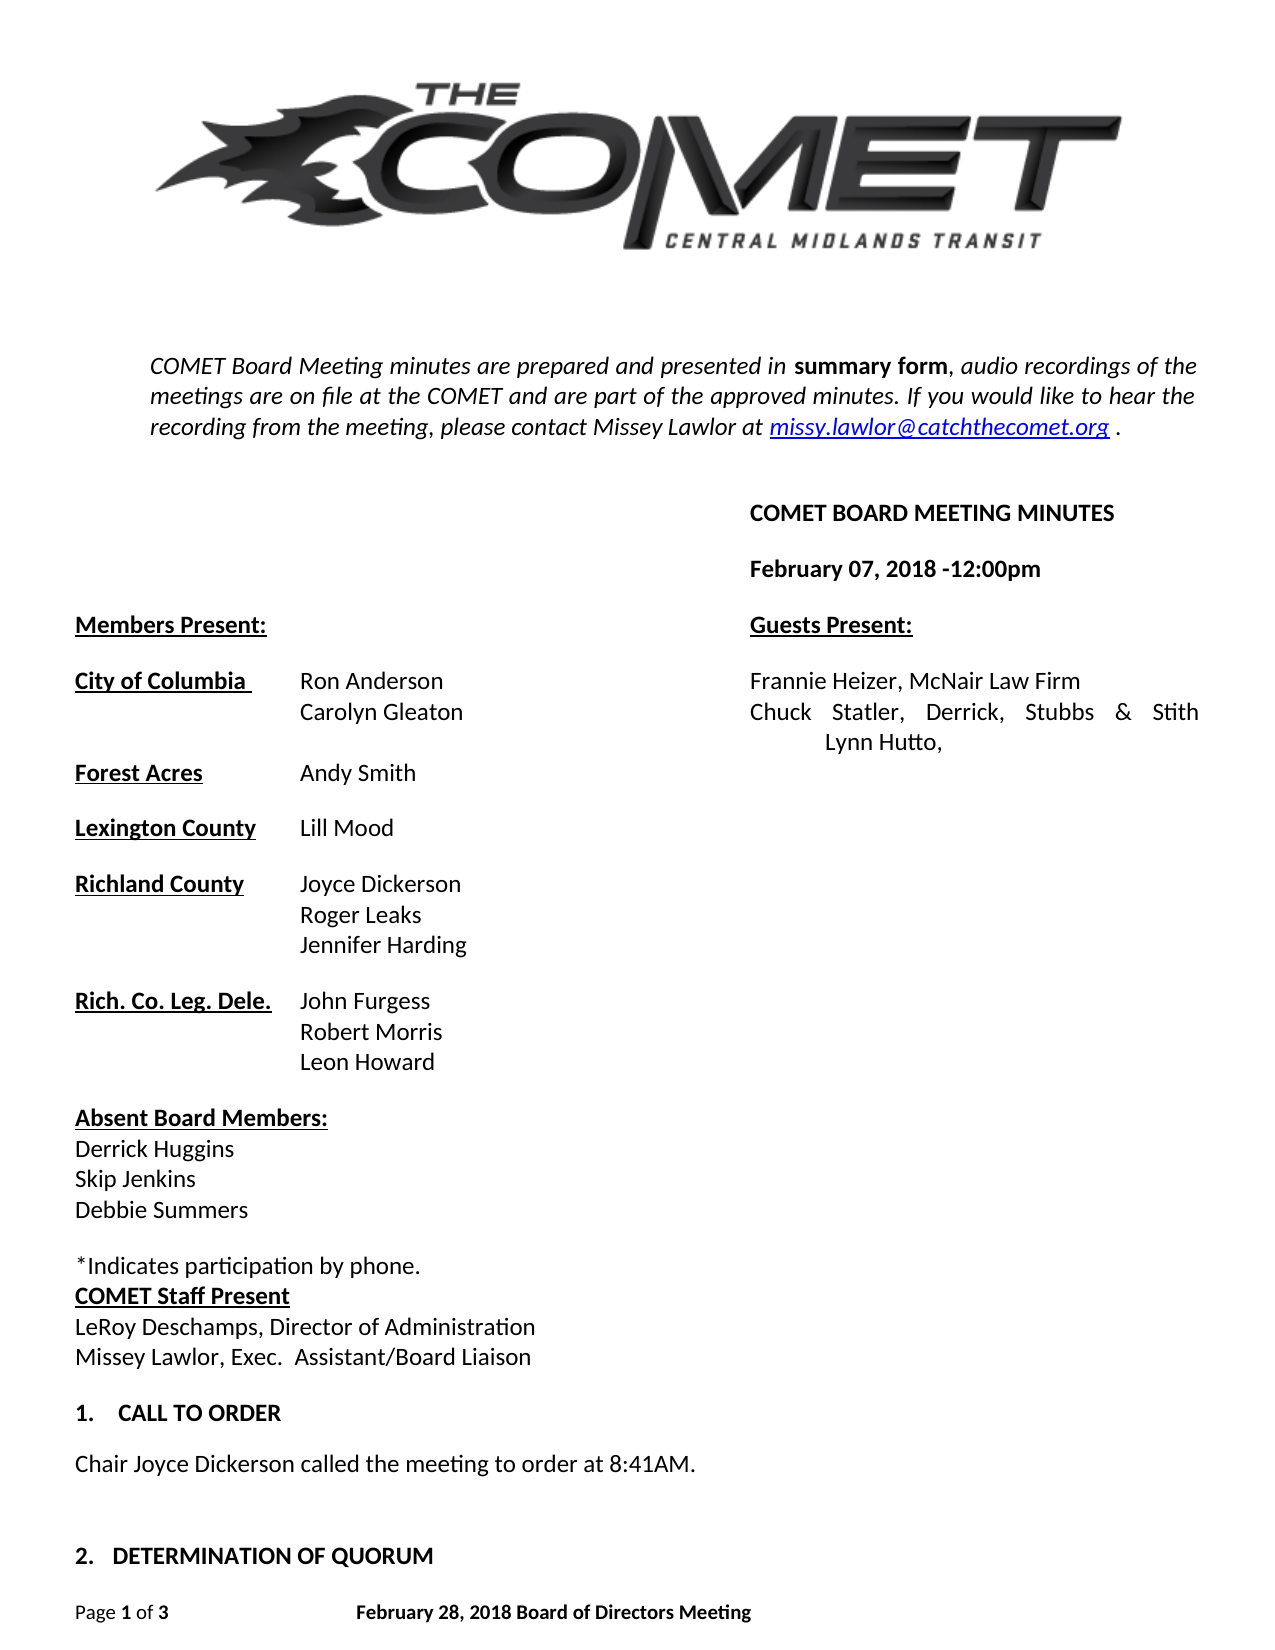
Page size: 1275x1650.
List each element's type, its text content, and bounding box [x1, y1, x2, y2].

text Carolyn Gleaton Chuck Statler, Derrick, Stubbs & Stith Lynn Hutto, [75, 696, 1200, 757]
text Jennifer Harding [75, 929, 1200, 960]
text Leon Howard [75, 1047, 1200, 1077]
text Lexington County Lill Mood [75, 813, 1200, 843]
picture [150, 75, 1125, 259]
text COMET BOARD MEETING MINUTES [75, 497, 1200, 528]
text Roger Leaks [75, 899, 1200, 929]
text City of Columbia Ron Anderson Frannie Heizer, McNair Law Firm [75, 665, 1200, 696]
text Debbie Summers [75, 1194, 1200, 1224]
text LeRoy Deschamps, Director of Administration [75, 1311, 1200, 1342]
text Missey Lawlor, Exec. Assistant/Board Liaison [75, 1342, 1200, 1372]
list DETERMINATION OF QUORUM [75, 1540, 1200, 1570]
text Rich. Co. Leg. Dele. John Furgess [75, 986, 1200, 1016]
text Chair Joyce Dickerson called the meeting to order at 8:41AM. [75, 1448, 1200, 1479]
text Richland County Joyce Dickerson [75, 868, 1200, 899]
list CALL TO ORDER [75, 1397, 1200, 1428]
text Absent Board Members: [75, 1102, 1200, 1133]
text Forest Acres Andy Smith [75, 757, 1200, 787]
text Robert Morris [225, 1016, 1200, 1047]
text Members Present: Guests Present: [75, 609, 1200, 640]
text Derrick Huggins [75, 1133, 1200, 1163]
text February 07, 2018 -12:00pm [75, 553, 1200, 584]
text Skip Jenkins [75, 1163, 1200, 1194]
text COMET Staff Present [75, 1281, 1200, 1311]
text *Indicates participation by phone. [75, 1250, 1200, 1281]
text COMET Board Meeting minutes are prepared and presented in summary form, audio recordings of the meetings are on file at the COMET and are part of the approved minutes. If you would like to hear the recording from the meeting, please contact Missey Lawlor at missy.lawlor@catchthecomet.org . [150, 350, 1200, 442]
